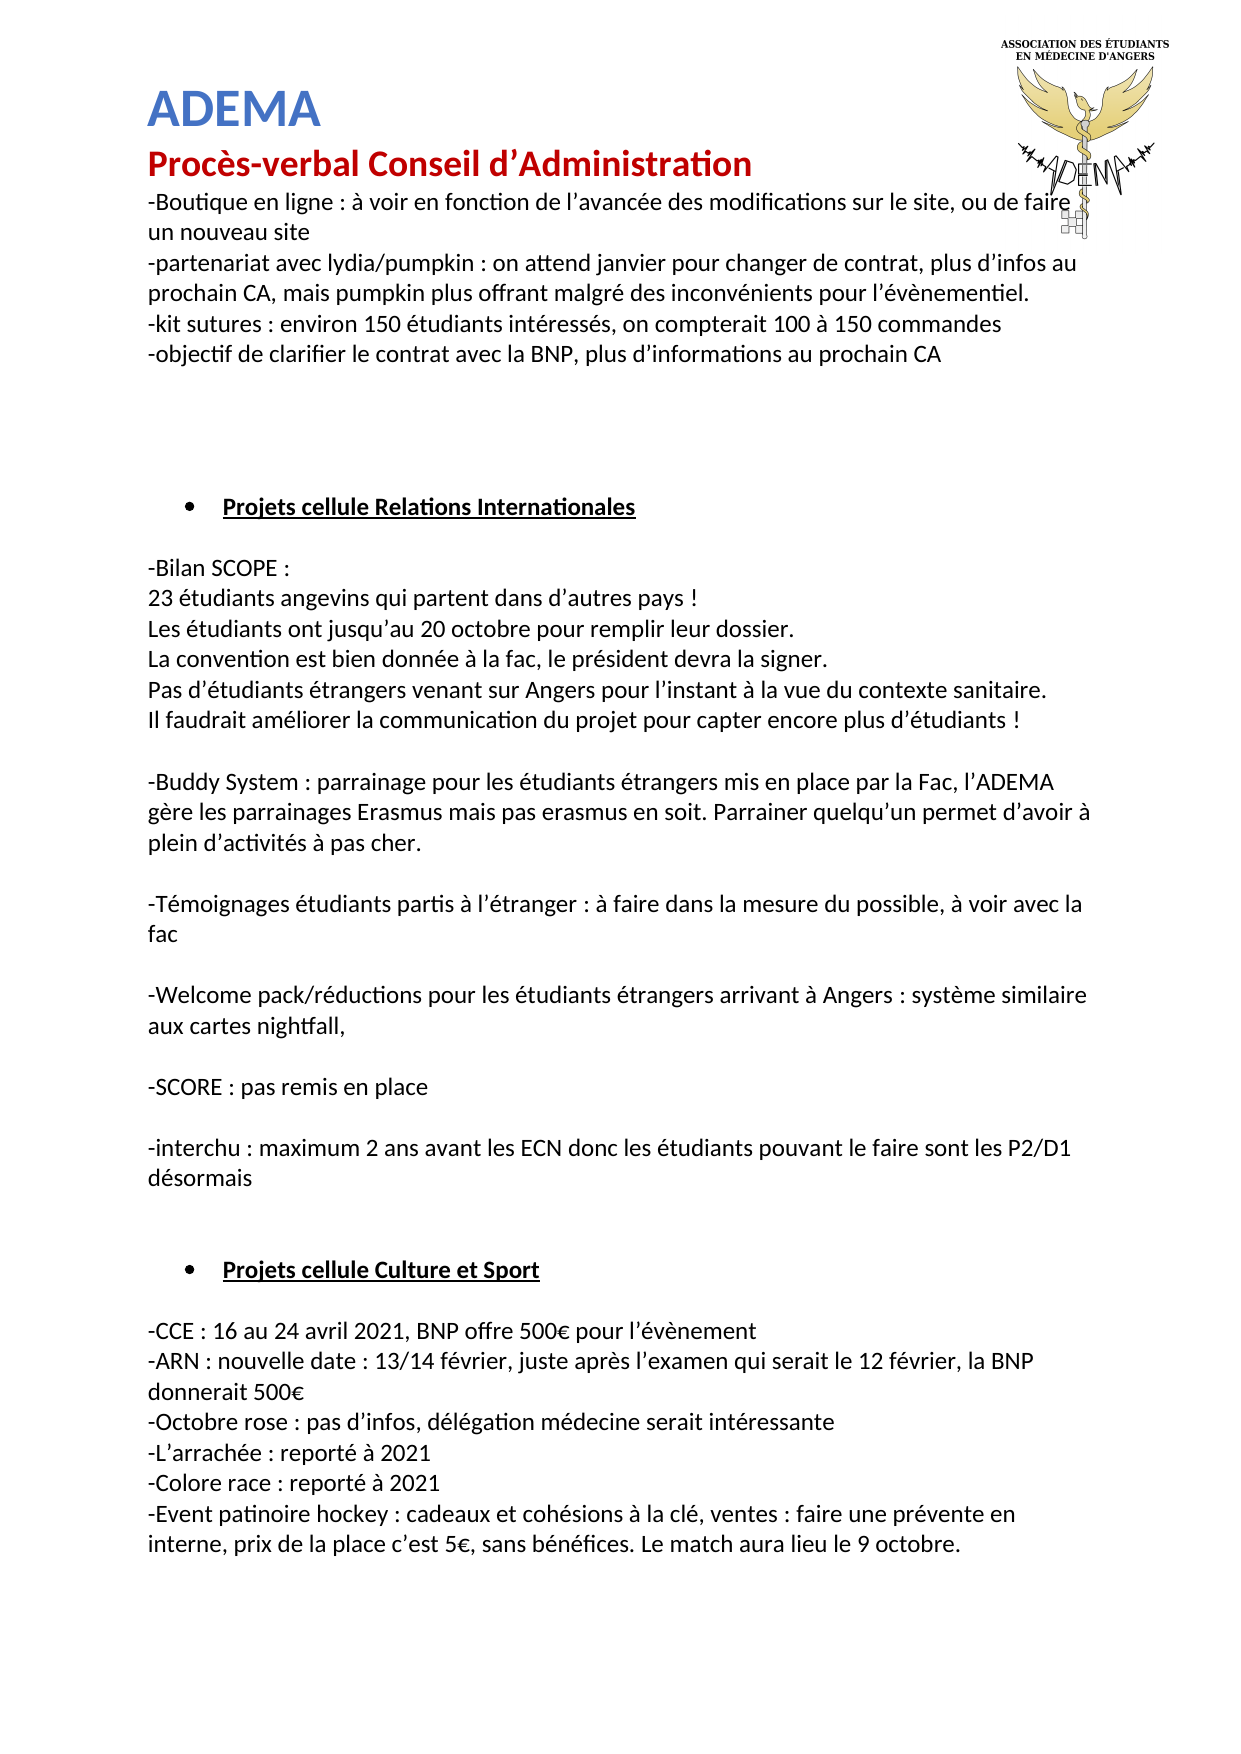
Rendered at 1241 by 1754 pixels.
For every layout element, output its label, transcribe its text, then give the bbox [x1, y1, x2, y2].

text -interchu : maximum 2 ans avant les ECN donc les étudiants pouvant le faire sont les P2/D1 désormais [148, 1132, 1093, 1193]
list Projets cellule Relations Internationales [185, 491, 1093, 521]
text -SCORE : pas remis en place [148, 1071, 1093, 1101]
text -Welcome pack/réductions pour les étudiants étrangers arrivant à Angers : système similaire aux cartes nightfall, [148, 979, 1093, 1040]
text -partenariat avec lydia/pumpkin : on attend janvier pour changer de contrat, plus d’infos au prochain CA, mais pumpkin plus offrant malgré des inconvénients pour l’évènementiel. [148, 247, 1093, 308]
text -Buddy System : parrainage pour les étudiants étrangers mis en place par la Fac, l’ADEMA gère les parrainages Erasmus mais pas erasmus en soit. Parrainer quelqu’un permet d’avoir à plein d’activités à pas cher. [148, 766, 1093, 857]
text -Event patinoire hockey : cadeaux et cohésions à la clé, ventes : faire une prévente en interne, prix de la place c’est 5€, sans bénéfices. Le match aura lieu le 9 octobre. [148, 1498, 1093, 1559]
text -kit sutures : environ 150 étudiants intéressés, on compterait 100 à 150 commandes [148, 308, 1093, 338]
text -Boutique en ligne : à voir en fonction de l’avancée des modifications sur le site, ou de faire un nouveau site [148, 186, 1093, 247]
text -L’arrachée : reporté à 2021 [148, 1437, 1093, 1468]
text -Octobre rose : pas d’infos, délégation médecine serait intéressante [148, 1407, 1093, 1437]
text -Témoignages étudiants partis à l’étranger : à faire dans la mesure du possible, à voir avec la fac [148, 888, 1093, 949]
picture [992, 15, 1170, 254]
text -ARN : nouvelle date : 13/14 février, juste après l’examen qui serait le 12 février, la BNP donnerait 500€ [148, 1346, 1093, 1407]
text 23 étudiants angevins qui partent dans d’autres pays ! [148, 582, 1093, 613]
text -Bilan SCOPE : [148, 552, 1093, 582]
text -CCE : 16 au 24 avril 2021, BNP offre 500€ pour l’évènement [148, 1315, 1093, 1346]
list Projets cellule Culture et Sport [185, 1254, 1093, 1284]
text -Colore race : reporté à 2021 [148, 1468, 1093, 1498]
text -objectif de clarifier le contrat avec la BNP, plus d’informations au prochain CA [148, 338, 1093, 369]
text Il faudrait améliorer la communication du projet pour capter encore plus d’étudiants ! [148, 704, 1093, 735]
text La convention est bien donnée à la fac, le président devra la signer. [148, 643, 1093, 674]
text Pas d’étudiants étrangers venant sur Angers pour l’instant à la vue du contexte sanitaire. [148, 674, 1093, 704]
text Les étudiants ont jusqu’au 20 octobre pour remplir leur dossier. [148, 613, 1093, 643]
